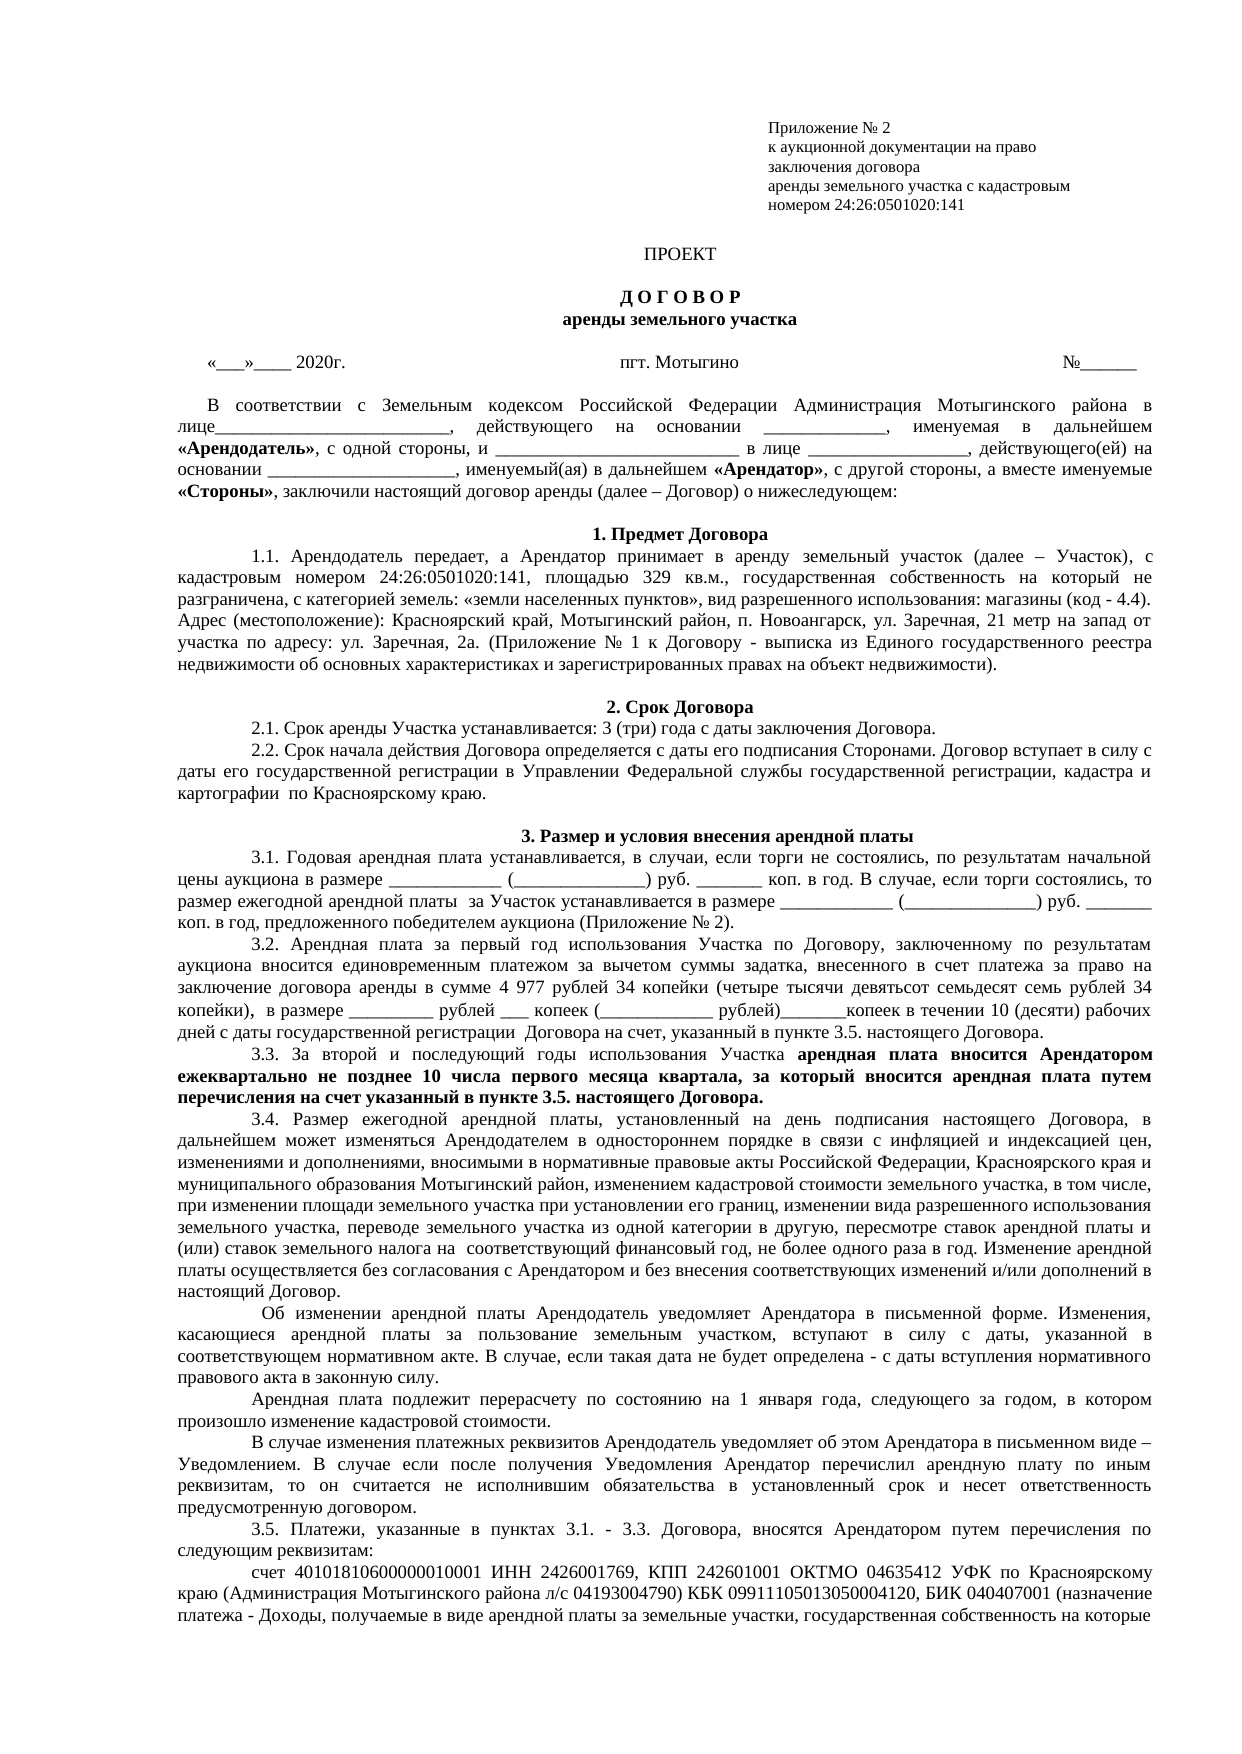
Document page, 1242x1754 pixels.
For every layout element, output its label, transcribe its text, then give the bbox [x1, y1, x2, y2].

text 3.4. Размер ежегодной арендной платы, установленный на день подписания настоящего Договора, в дальнейшем может изменяться Арендодателем в одностороннем порядке в связи с инфляцией и индексацией цен, изменениями и дополнениями, вносимыми в нормативные правовые акты Российской Федерации, Красноярского края и муниципального образования Мотыгинский район, изменением кадастровой стоимости земельного участка, в том числе, при изменении площади земельного участка при установлении его границ, изменении вида разрешенного использования земельного участка, переводе земельного участка из одной категории в другую, пересмотре ставок арендной платы и (или) ставок земельного налога на соответствующий финансовый год, не более одного раза в год. Изменение арендной платы осуществляется без согласования с Арендатором и без внесения соответствующих изменений и/или дополнений в настоящий Договор. [177, 1108, 1153, 1302]
text аренды земельного участка с кадастровым [768, 176, 1153, 195]
text 3. Размер и условия внесения арендной платы [282, 825, 1153, 846]
text 2.2. Срок начала действия Договора определяется с даты его подписания Сторонами. Договор вступает в силу с даты его государственной регистрации в Управлении Федеральной службы государственной регистрации, кадастра и картографии по Красноярскому краю. [177, 739, 1153, 803]
text Приложение № 2 [768, 118, 1153, 137]
text 3.5. Платежи, указанные в пунктах 3.1. - 3.3. Договора, вносятся Арендатором путем перечисления по следующим реквизитам: [177, 1517, 1153, 1561]
text Арендная плата подлежит перерасчету по состоянию на 1 января года, следующего за годом, в котором произошло изменение кадастровой стоимости. [177, 1388, 1153, 1431]
text 2. Срок Договора [177, 696, 1153, 717]
text Об изменении арендной платы Арендодатель уведомляет Арендатора в письменной форме. Изменения, касающиеся арендной платы за пользование земельным участком, вступают в силу с даты, указанной в соответствующем нормативном акте. В случае, если такая дата не будет определена - с даты вступления нормативного правового акта в законную силу. [177, 1302, 1153, 1388]
text 3.1. Годовая арендная плата устанавливается, в случаи, если торги не состоялись, по результатам начальной цены аукциона в размере ____________ (______________) руб. _______ коп. в год. В случае, если торги состоялись, то размер ежегодной арендной платы за Участок устанавливается в размере ____________ (______________) руб. _______ коп. в год, предложенного победителем аукциона (Приложение № 2). [177, 846, 1153, 933]
text 3.3. За второй и последующий годы использования Участка арендная плата вносится Арендатором ежеквартально не позднее 10 числа первого месяца квартала, за который вносится арендная плата путем перечисления на счет указанный в пункте 3.5. настоящего Договора. [177, 1043, 1153, 1108]
text к аукционной документации на право [768, 137, 1153, 156]
text В случае изменения платежных реквизитов Арендодатель уведомляет об этом Арендатора в письменном виде – Уведомлением. В случае если после получения Уведомления Арендатор перечислил арендную плату по иным реквизитам, то он считается не исполнившим обязательства в установленный срок и несет ответственность предусмотренную договором. [177, 1431, 1153, 1517]
text 1. Предмет Договора [177, 523, 1153, 544]
text 3.2. Арендная плата за первый год использования Участка по Договору, заключенному по результатам аукциона вносится единовременным платежом за вычетом суммы задатка, внесенного в счет платежа за право на заключение договора аренды в сумме 4 977 рублей 34 копейки (четыре тысячи девятьсот семьдесят семь рублей 34 копейки), в размере _________ рублей ___ копеек (____________ рублей)_______копеек в течении 10 (десяти) рабочих дней с даты государственной регистрации Договора на счет, указанный в пункте 3.5. настоящего Договора. [177, 933, 1153, 1043]
text Д О Г О В О Р [177, 286, 1153, 307]
text аренды земельного участка [177, 307, 1153, 329]
text 2.1. Срок аренды Участка устанавливается: 3 (три) года с даты заключения Договора. [177, 717, 1153, 739]
text В соответствии с Земельным кодексом Российской Федерации Администрация Мотыгинского района в лице_________________________, действующего на основании _____________, именуемая в дальнейшем «Арендодатель», с одной стороны, и __________________________ в лице _________________, действующего(ей) на основании ____________________, именуемый(ая) в дальнейшем «Арендатор», с другой стороны, а вместе именуемые «Стороны», заключили настоящий договор аренды (далее – Договор) о нижеследующем: [177, 394, 1153, 501]
text ПРОЕКТ [177, 243, 1153, 264]
text номером 24:26:0501020:141 [768, 195, 1153, 214]
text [177, 1561, 1153, 1625]
text «___»____ 2020г. пгт. Мотыгино №______ [177, 351, 1153, 372]
text заключения договора [768, 156, 1153, 176]
text 1.1. Арендодатель передает, а Арендатор принимает в аренду земельный участок (далее – Участок), с кадастровым номером 24:26:0501020:141, площадью 329 кв.м., государственная собственность на который не разграничена, с категорией земель: «земли населенных пунктов», вид разрешенного использования: магазины (код - 4.4). Адрес (местоположение): Красноярский край, Мотыгинский район, п. Новоангарск, ул. Заречная, 21 метр на запад от участка по адресу: ул. Заречная, 2а. (Приложение № 1 к Договору - выписка из Единого государственного реестра недвижимости об основных характеристиках и зарегистрированных правах на объект недвижимости). [177, 544, 1153, 674]
